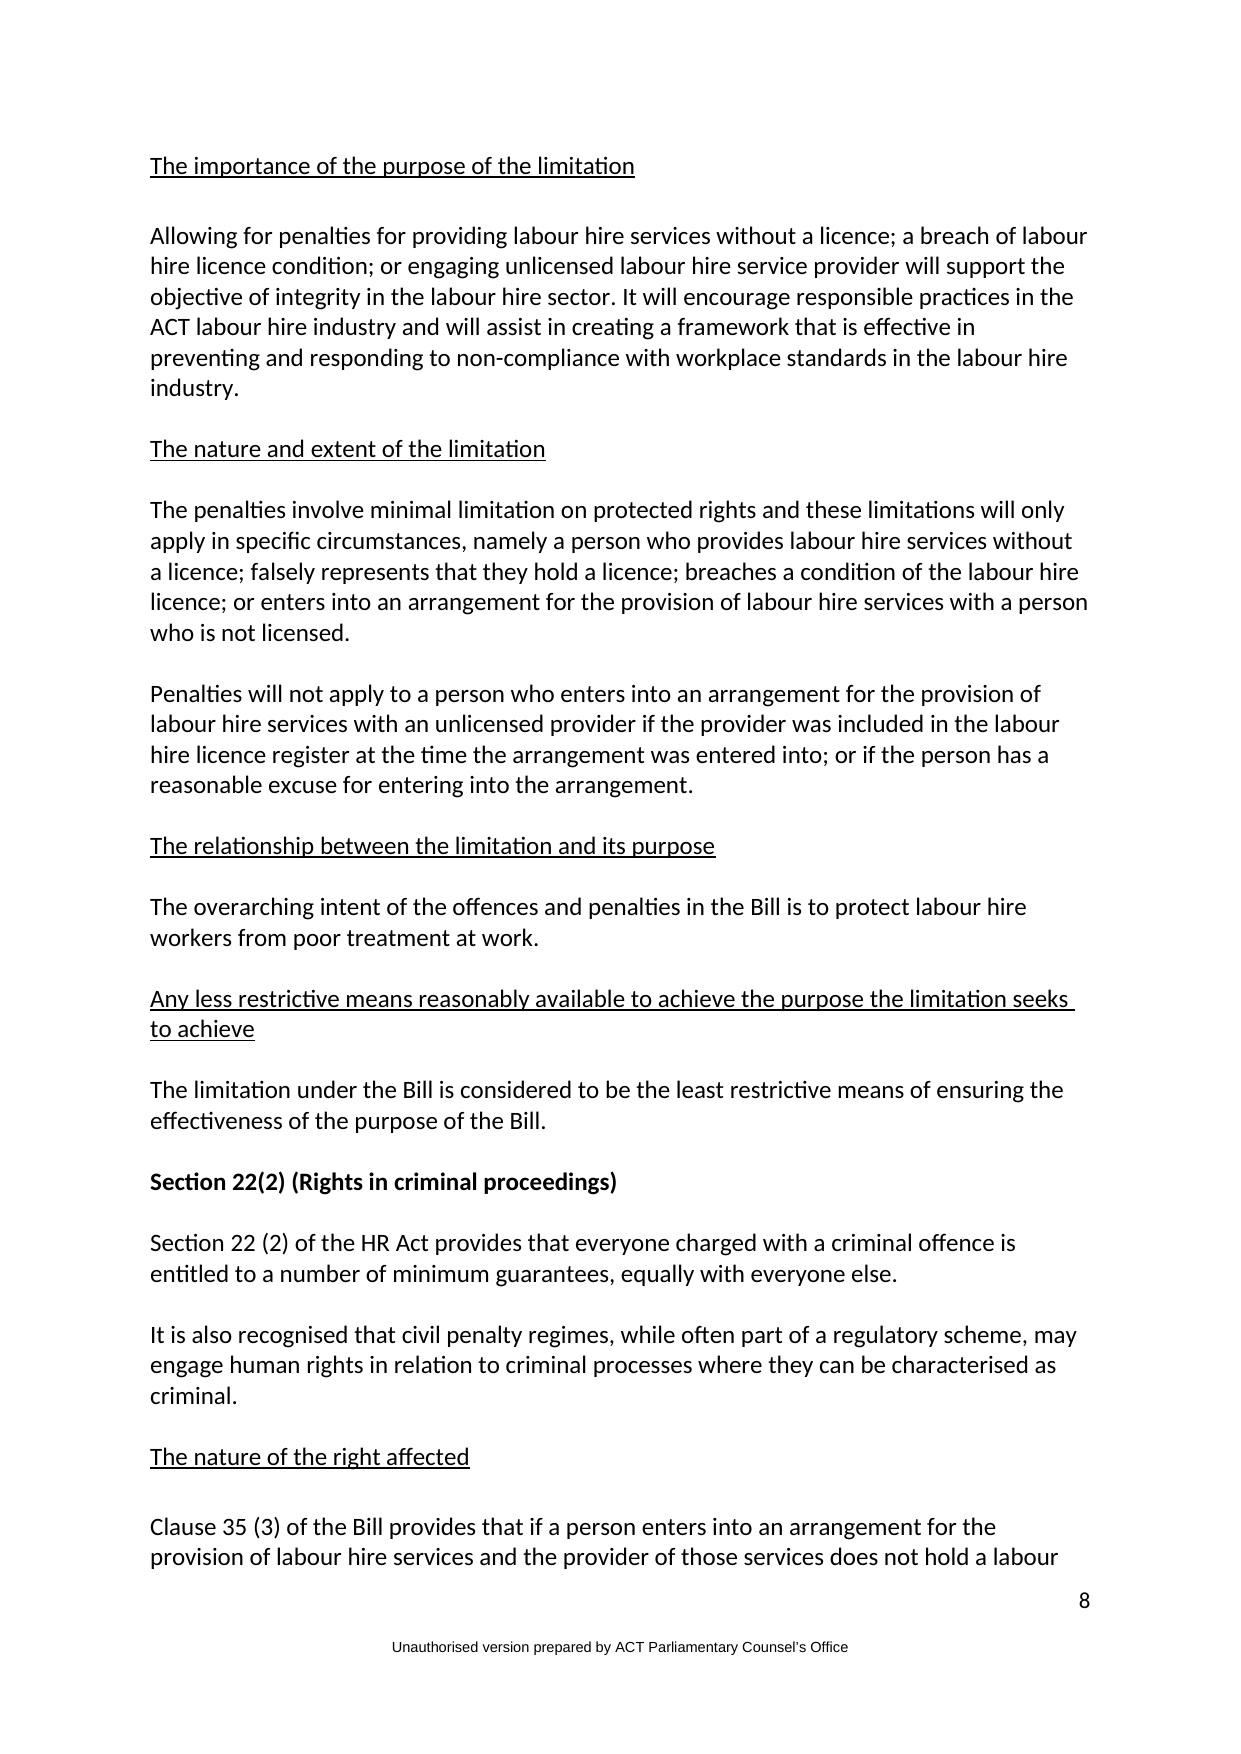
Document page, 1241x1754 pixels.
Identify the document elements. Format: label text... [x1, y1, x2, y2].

text The nature of the right affected [150, 1441, 1090, 1471]
text The nature and extent of the limitation [150, 434, 1090, 464]
text Allowing for penalties for providing labour hire services without a licence; a breach of labour hire licence condition; or engaging unlicensed labour hire service provider will support the objective of integrity in the labour hire sector. It will encourage responsible practices in the ACT labour hire industry and will assist in creating a framework that is effective in preventing and responding to non-compliance with workplace standards in the labour hire industry. [150, 220, 1090, 403]
text The relationship between the limitation and its purpose [150, 830, 1090, 861]
text The penalties involve minimal limitation on protected rights and these limitations will only apply in specific circumstances, namely a person who provides labour hire services without a licence; falsely represents that they hold a licence; breaches a condition of the labour hire licence; or enters into an arrangement for the provision of labour hire services with a person who is not licensed. [150, 495, 1090, 647]
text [150, 1511, 1090, 1572]
text The importance of the purpose of the limitation [150, 150, 1090, 181]
text Section 22 (2) of the HR Act provides that everyone charged with a criminal offence is entitled to a number of minimum guarantees, equally with everyone else. [150, 1227, 1090, 1288]
text It is also recognised that civil penalty regimes, while often part of a regulatory scheme, may engage human rights in relation to criminal processes where they can be characterised as criminal. [150, 1319, 1090, 1410]
text Section 22(2) (Rights in criminal proceedings) [150, 1166, 1090, 1197]
text Penalties will not apply to a person who enters into an arrangement for the provision of labour hire services with an unlicensed provider if the provider was included in the labour hire licence register at the time the arrangement was entered into; or if the person has a reasonable excuse for entering into the arrangement. [150, 678, 1090, 800]
text The limitation under the Bill is considered to be the least restrictive means of ensuring the effectiveness of the purpose of the Bill. [150, 1074, 1090, 1136]
text Any less restrictive means reasonably available to achieve the purpose the limitation seeks to achieve [150, 983, 1090, 1044]
text The overarching intent of the offences and penalties in the Bill is to protect labour hire workers from poor treatment at work. [150, 891, 1090, 952]
